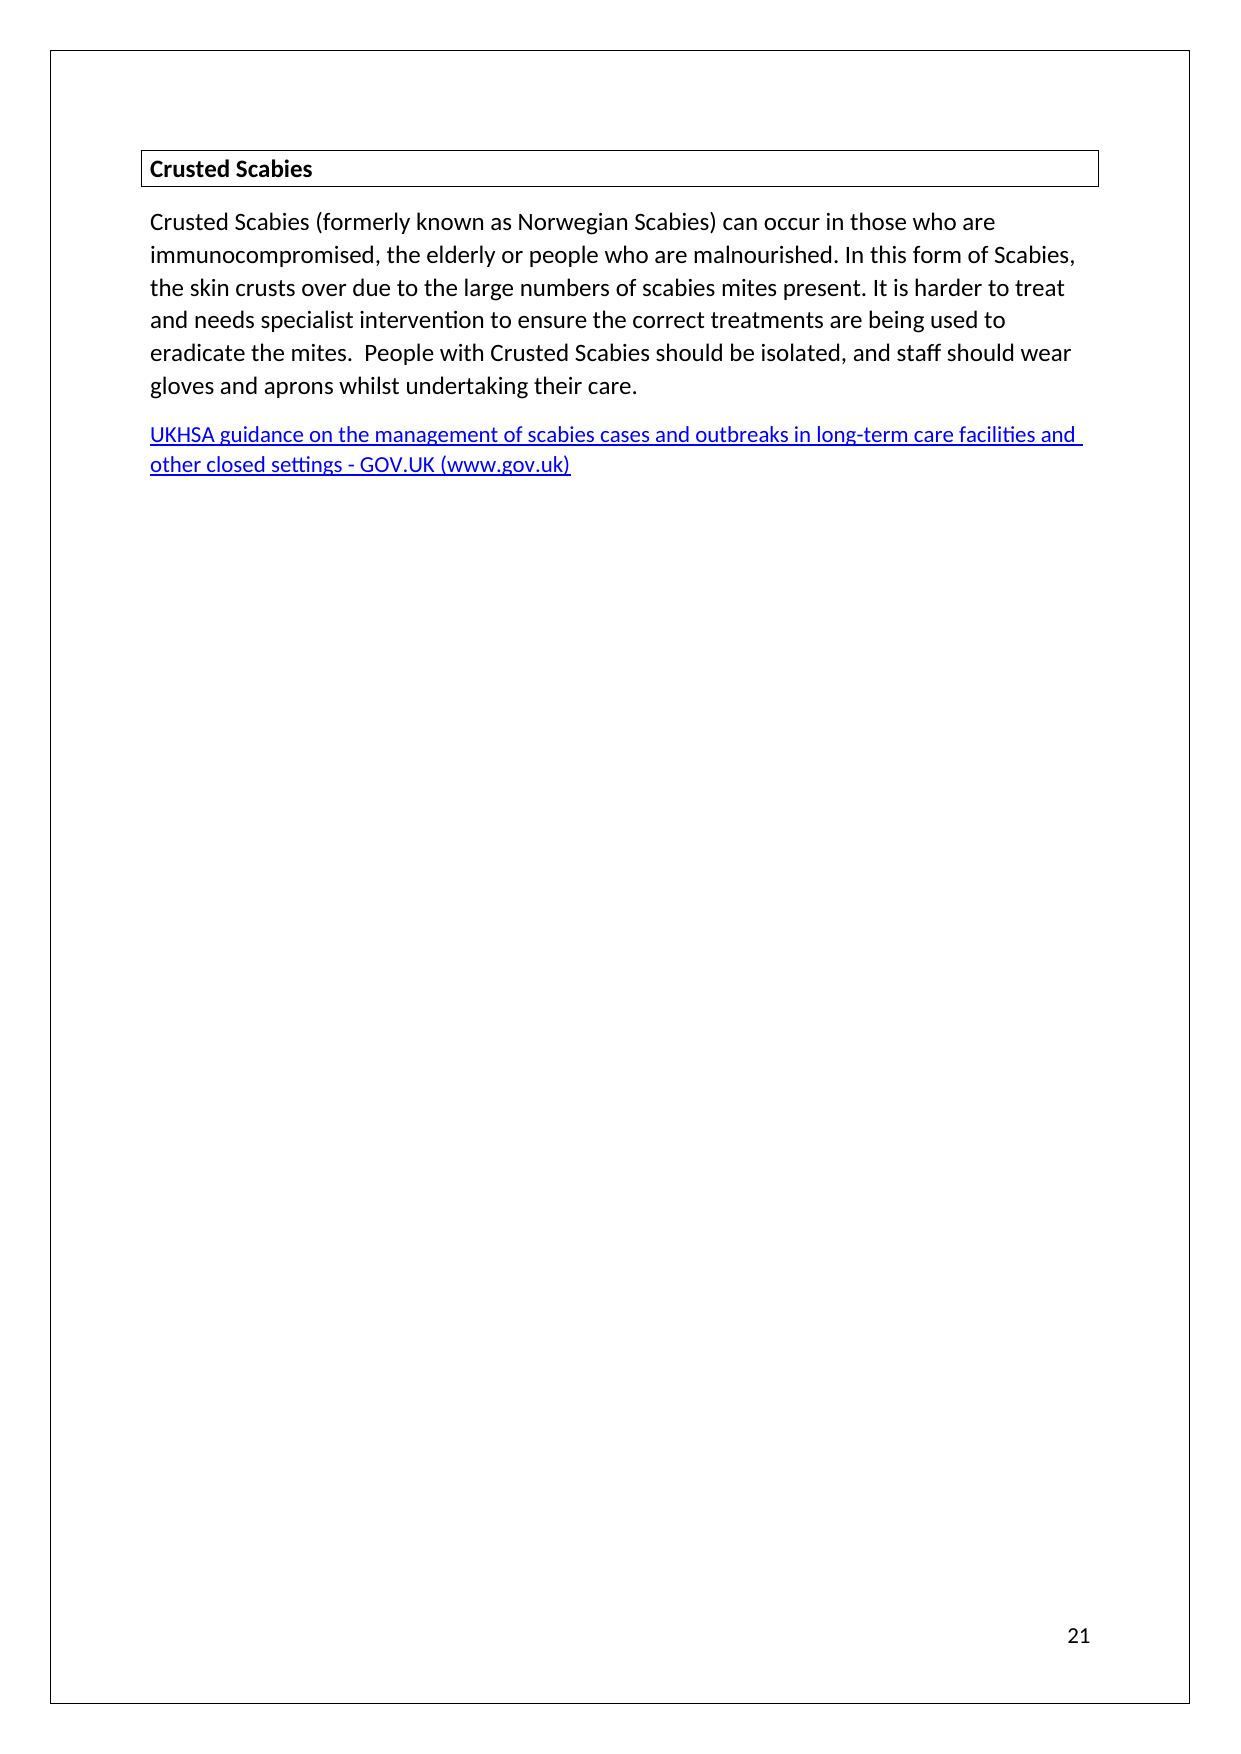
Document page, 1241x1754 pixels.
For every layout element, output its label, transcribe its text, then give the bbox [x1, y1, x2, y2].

text Crusted Scabies [142, 151, 1098, 186]
text UKHSA guidance on the management of scabies cases and outbreaks in long-term care facilities and other closed settings - GOV.UK (www.gov.uk) [150, 420, 1090, 478]
text Crusted Scabies (formerly known as Norwegian Scabies) can occur in those who are immunocompromised, the elderly or people who are malnourished. In this form of Scabies, the skin crusts over due to the large numbers of scabies mites present. It is harder to treat and needs specialist intervention to ensure the correct treatments are being used to eradicate the mites. People with Crusted Scabies should be isolated, and staff should wear gloves and aprons whilst undertaking their care. [150, 206, 1090, 401]
